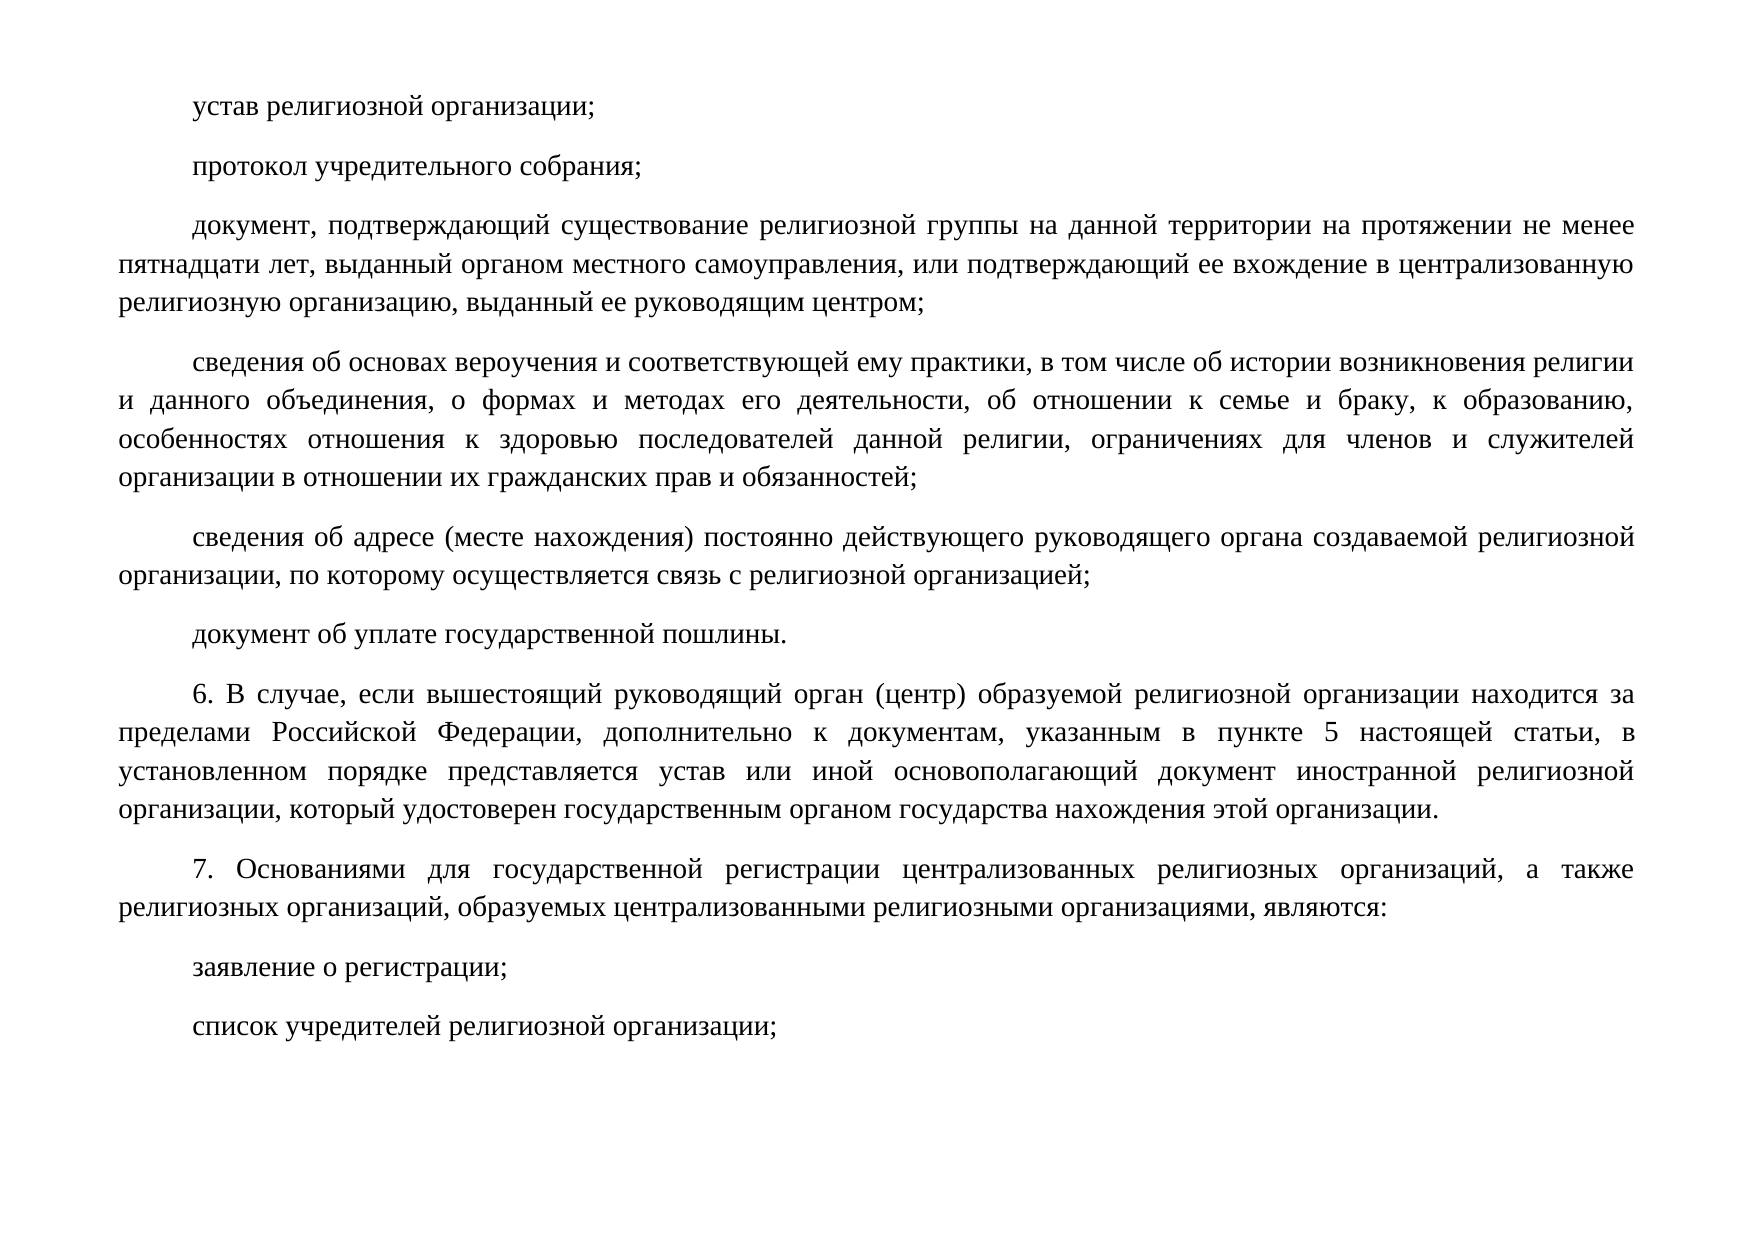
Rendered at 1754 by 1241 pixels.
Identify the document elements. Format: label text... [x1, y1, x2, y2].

text 7. Основаниями для государственной регистрации централизованных религиозных организаций, а также религиозных организаций, образуемых централизованными религиозными организациями, являются: [118, 851, 1636, 923]
text заявление о регистрации; [118, 949, 1636, 982]
text список учредителей религиозной организации; [118, 1008, 1636, 1042]
text документ, подтверждающий существование религиозной группы на данной территории на протяжении не менее пятнадцати лет, выданный органом местного самоуправления, или подтверждающий ее вхождение в централизованную религиозную организацию, выданный ее руководящим центром; [118, 207, 1636, 318]
text 6. В случае, если вышестоящий руководящий орган (центр) образуемой религиозной организации находится за пределами Российской Федерации, дополнительно к документам, указанным в пункте 5 настоящей статьи, в установленном порядке представляется устав или иной основополагающий документ иностранной религиозной организации, который удостоверен государственным органом государства нахождения этой организации. [118, 676, 1636, 825]
text сведения об адресе (месте нахождения) постоянно действующего руководящего органа создаваемой религиозной организации, по которому осуществляется связь с религиозной организацией; [118, 519, 1636, 591]
text протокол учредительного собрания; [118, 148, 1636, 181]
text сведения об основах вероучения и соответствующей ему практики, в том числе об истории возникновения религии и данного объединения, о формах и методах его деятельности, об отношении к семье и браку, к образованию, особенностях отношения к здоровью последователей данной религии, ограничениях для членов и служителей организации в отношении их гражданских прав и обязанностей; [118, 344, 1636, 493]
text документ об уплате государственной пошлины. [118, 617, 1636, 650]
text устав религиозной организации; [118, 88, 1636, 122]
